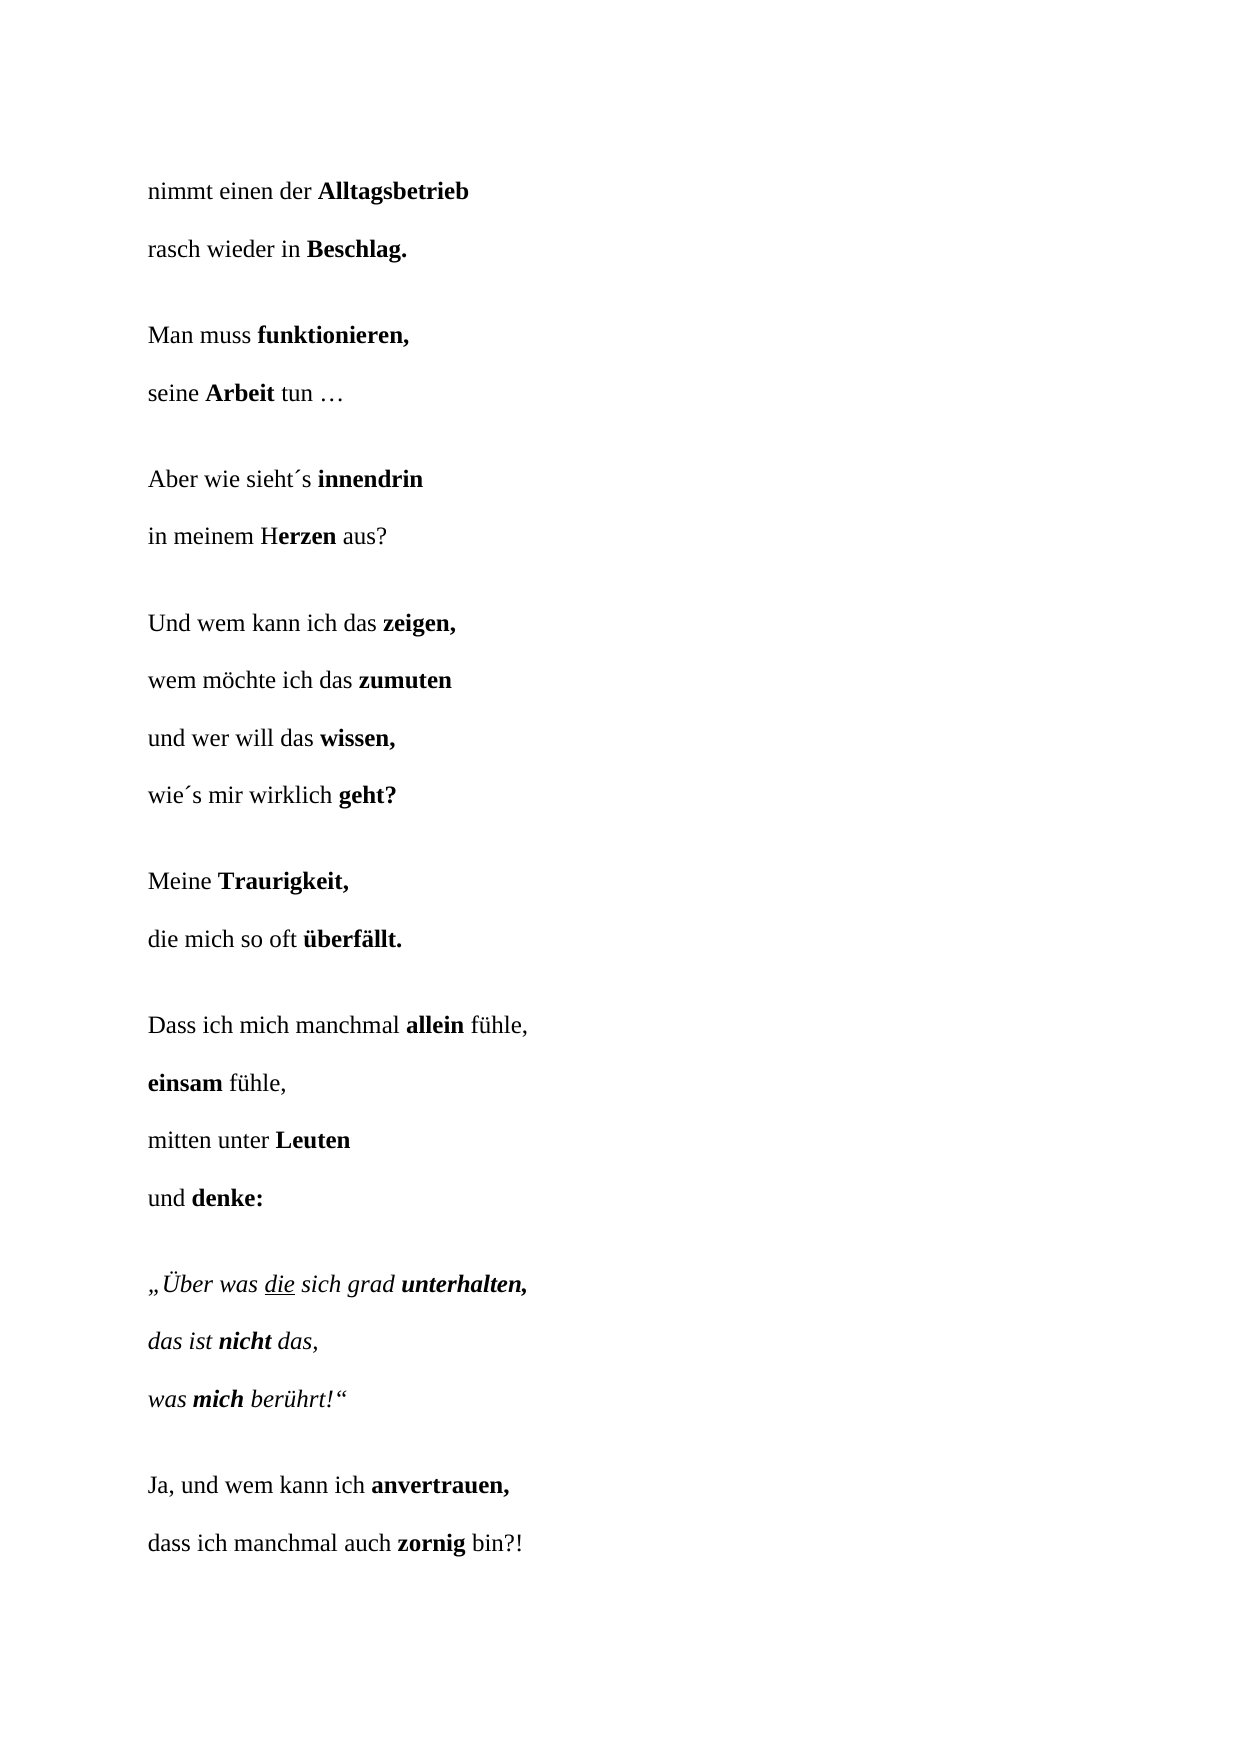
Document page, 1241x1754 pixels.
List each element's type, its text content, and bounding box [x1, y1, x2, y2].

text was mich berührt!“ [148, 1384, 1093, 1413]
text nimmt einen der Alltagsbetrieb [148, 176, 1093, 205]
text wem möchte ich das zumuten [148, 665, 1093, 694]
text Dass ich mich manchmal allein fühle, [148, 1010, 1093, 1039]
text in meinem Herzen aus? [148, 521, 1093, 550]
text rasch wieder in Beschlag. [148, 234, 1093, 263]
text wie´s mir wirklich geht? [148, 780, 1093, 809]
text mitten unter Leuten [148, 1125, 1093, 1154]
text Aber wie sieht´s innendrin [148, 464, 1093, 493]
text dass ich manchmal auch zornig bin?! [148, 1528, 1093, 1556]
text „Über was die sich grad unterhalten, [148, 1269, 1093, 1298]
text seine Arbeit tun … [148, 378, 1093, 406]
text Und wem kann ich das zeigen, [148, 608, 1093, 636]
text die mich so oft überfällt. [148, 924, 1093, 953]
text und denke: [148, 1183, 1093, 1211]
text das ist nicht das, [148, 1326, 1093, 1355]
text und wer will das wissen, [148, 723, 1093, 751]
text Man muss funktionieren, [148, 320, 1093, 349]
text Meine Traurigkeit, [148, 866, 1093, 895]
text Ja, und wem kann ich anvertrauen, [148, 1470, 1093, 1499]
text einsam fühle, [148, 1068, 1093, 1096]
